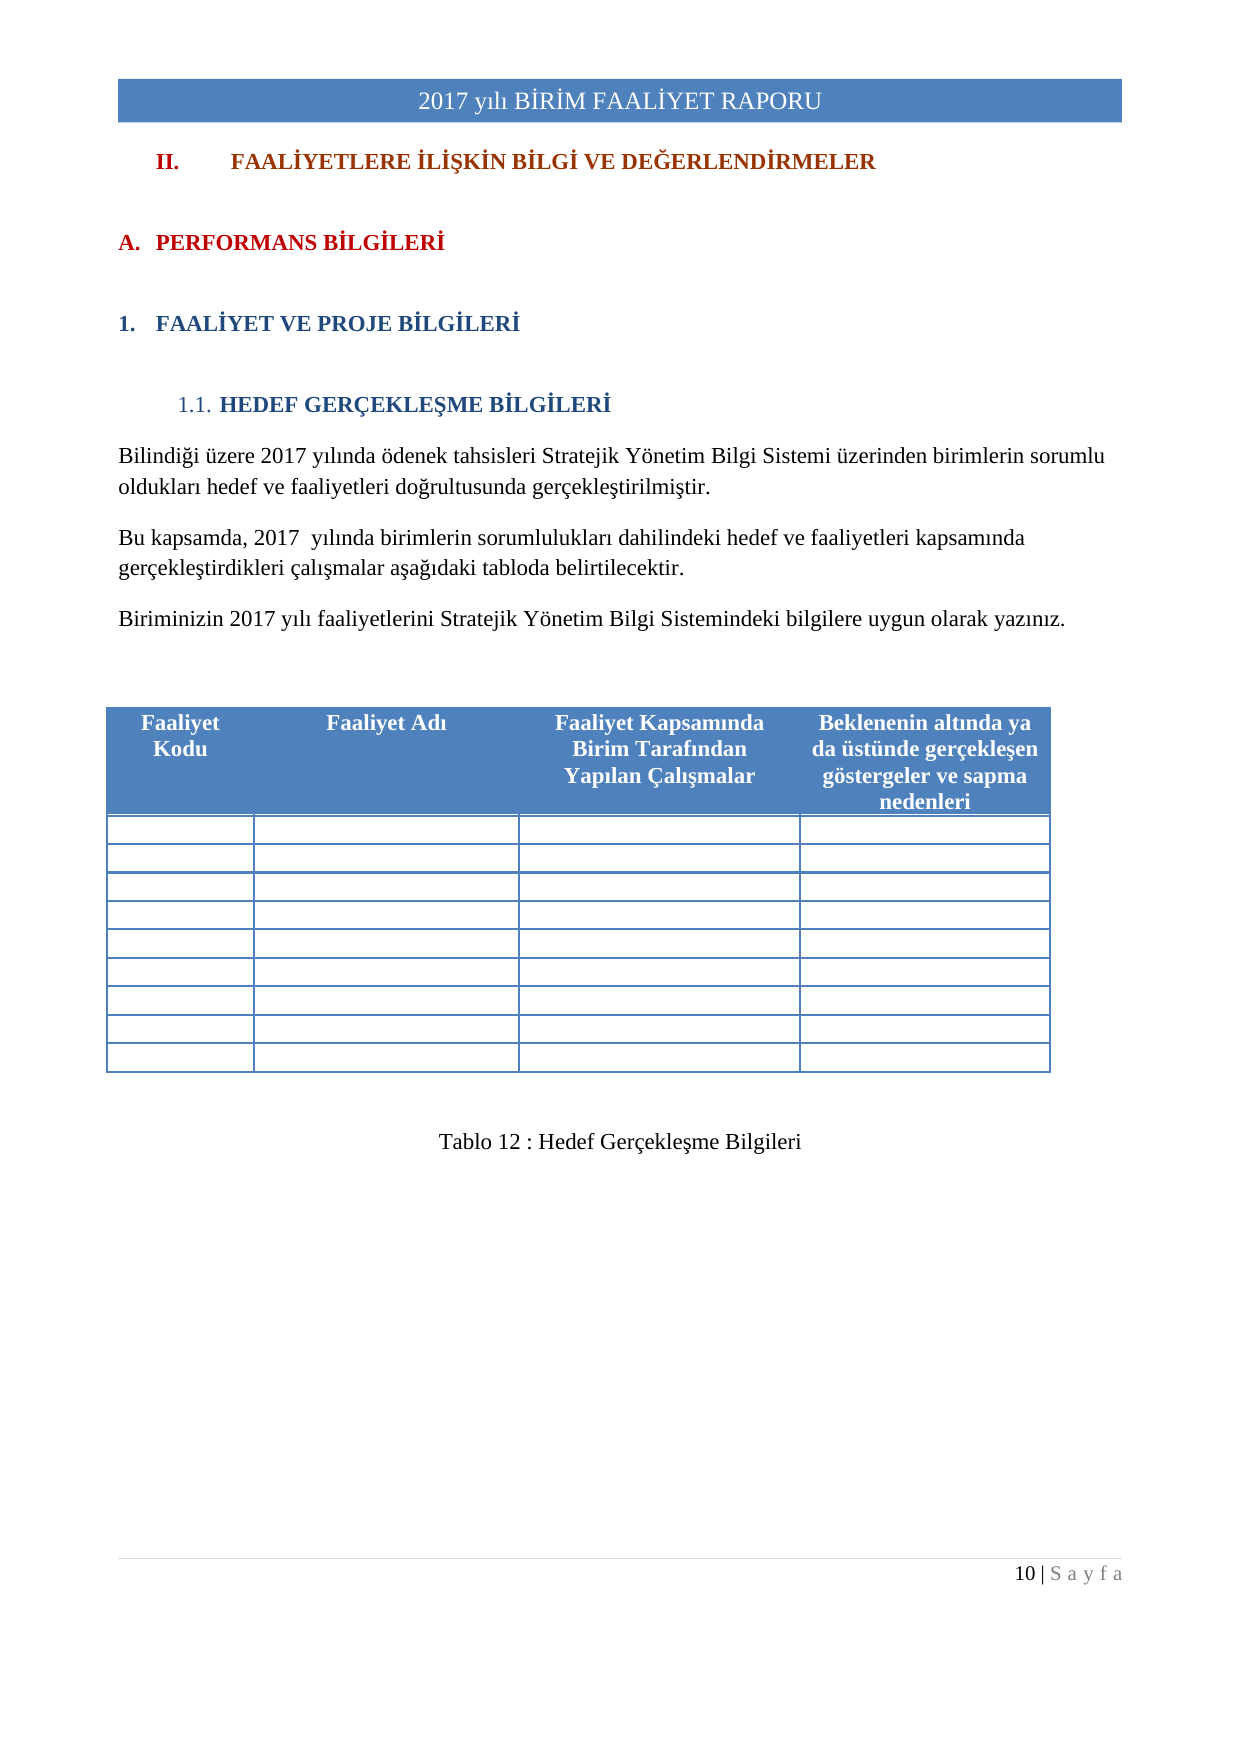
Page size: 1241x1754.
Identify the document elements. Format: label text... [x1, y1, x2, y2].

table_cell [108, 930, 253, 957]
table_cell [255, 1044, 518, 1071]
table_cell [255, 817, 518, 843]
table_cell [108, 959, 253, 985]
table_cell [520, 902, 799, 928]
text Bilindiği üzere 2017 yılında ödenek tahsisleri Stratejik Yönetim Bilgi Sistemi üzerinden birimlerin sorumlu oldukları hedef ve faaliyetleri doğrultusunda gerçekleştirilmiştir. [118, 442, 1122, 499]
table_cell [108, 902, 253, 928]
table_cell [801, 902, 1049, 928]
table_cell [520, 1044, 799, 1071]
table_cell [108, 1016, 253, 1042]
table_cell [520, 817, 799, 843]
table_cell [520, 959, 799, 985]
table_cell [108, 987, 253, 1014]
table_cell [801, 845, 1049, 871]
table_cell [801, 1016, 1049, 1042]
table_cell [801, 1044, 1049, 1071]
table_cell [108, 845, 253, 871]
table_cell [801, 874, 1049, 900]
table_cell [255, 902, 518, 928]
table_cell [255, 845, 518, 871]
table_cell [520, 987, 799, 1014]
table_cell [255, 959, 518, 985]
table_cell [801, 987, 1049, 1014]
list PERFORMANS BİLGİLERİ [118, 229, 1122, 255]
list FAALİYET VE PROJE BİLGİLERİ [118, 310, 1122, 337]
table_cell [520, 874, 799, 900]
table_cell [520, 930, 799, 957]
table_cell [801, 817, 1049, 843]
table_header Faaliyet Kapsamında Birim Tarafından Yapılan Çalışmalar [520, 709, 799, 814]
table_cell [255, 874, 518, 900]
table_cell [108, 817, 253, 843]
table_header Beklenenin altında ya da üstünde gerçekleşen göstergeler ve sapma nedenleri [801, 709, 1049, 814]
text FAALİYETLERE İLİŞKİN BİLGİ VE DEĞERLENDİRMELER [156, 148, 1122, 174]
text HEDEF GERÇEKLEŞME BİLGİLERİ [177, 391, 1122, 418]
table_cell [255, 1016, 518, 1042]
table_cell [108, 1044, 253, 1071]
table_cell [520, 1016, 799, 1042]
text Biriminizin 2017 yılı faaliyetlerini Stratejik Yönetim Bilgi Sistemindeki bilgilere uygun olarak yazınız. [118, 605, 1122, 631]
text Tablo 12 : Hedef Gerçekleşme Bilgileri [118, 1128, 1122, 1154]
table_cell [255, 930, 518, 957]
table_cell [801, 959, 1049, 985]
table_cell [801, 930, 1049, 957]
table_cell [255, 987, 518, 1014]
table_cell [520, 845, 799, 871]
table_header Faaliyet Adı [255, 709, 518, 814]
text Bu kapsamda, 2017 yılında birimlerin sorumlulukları dahilindeki hedef ve faaliyetleri kapsamında gerçekleştirdikleri çalışmalar aşağıdaki tabloda belirtilecektir. [118, 524, 1122, 580]
table_header Faaliyet Kodu [108, 709, 253, 814]
table_cell [108, 874, 253, 900]
